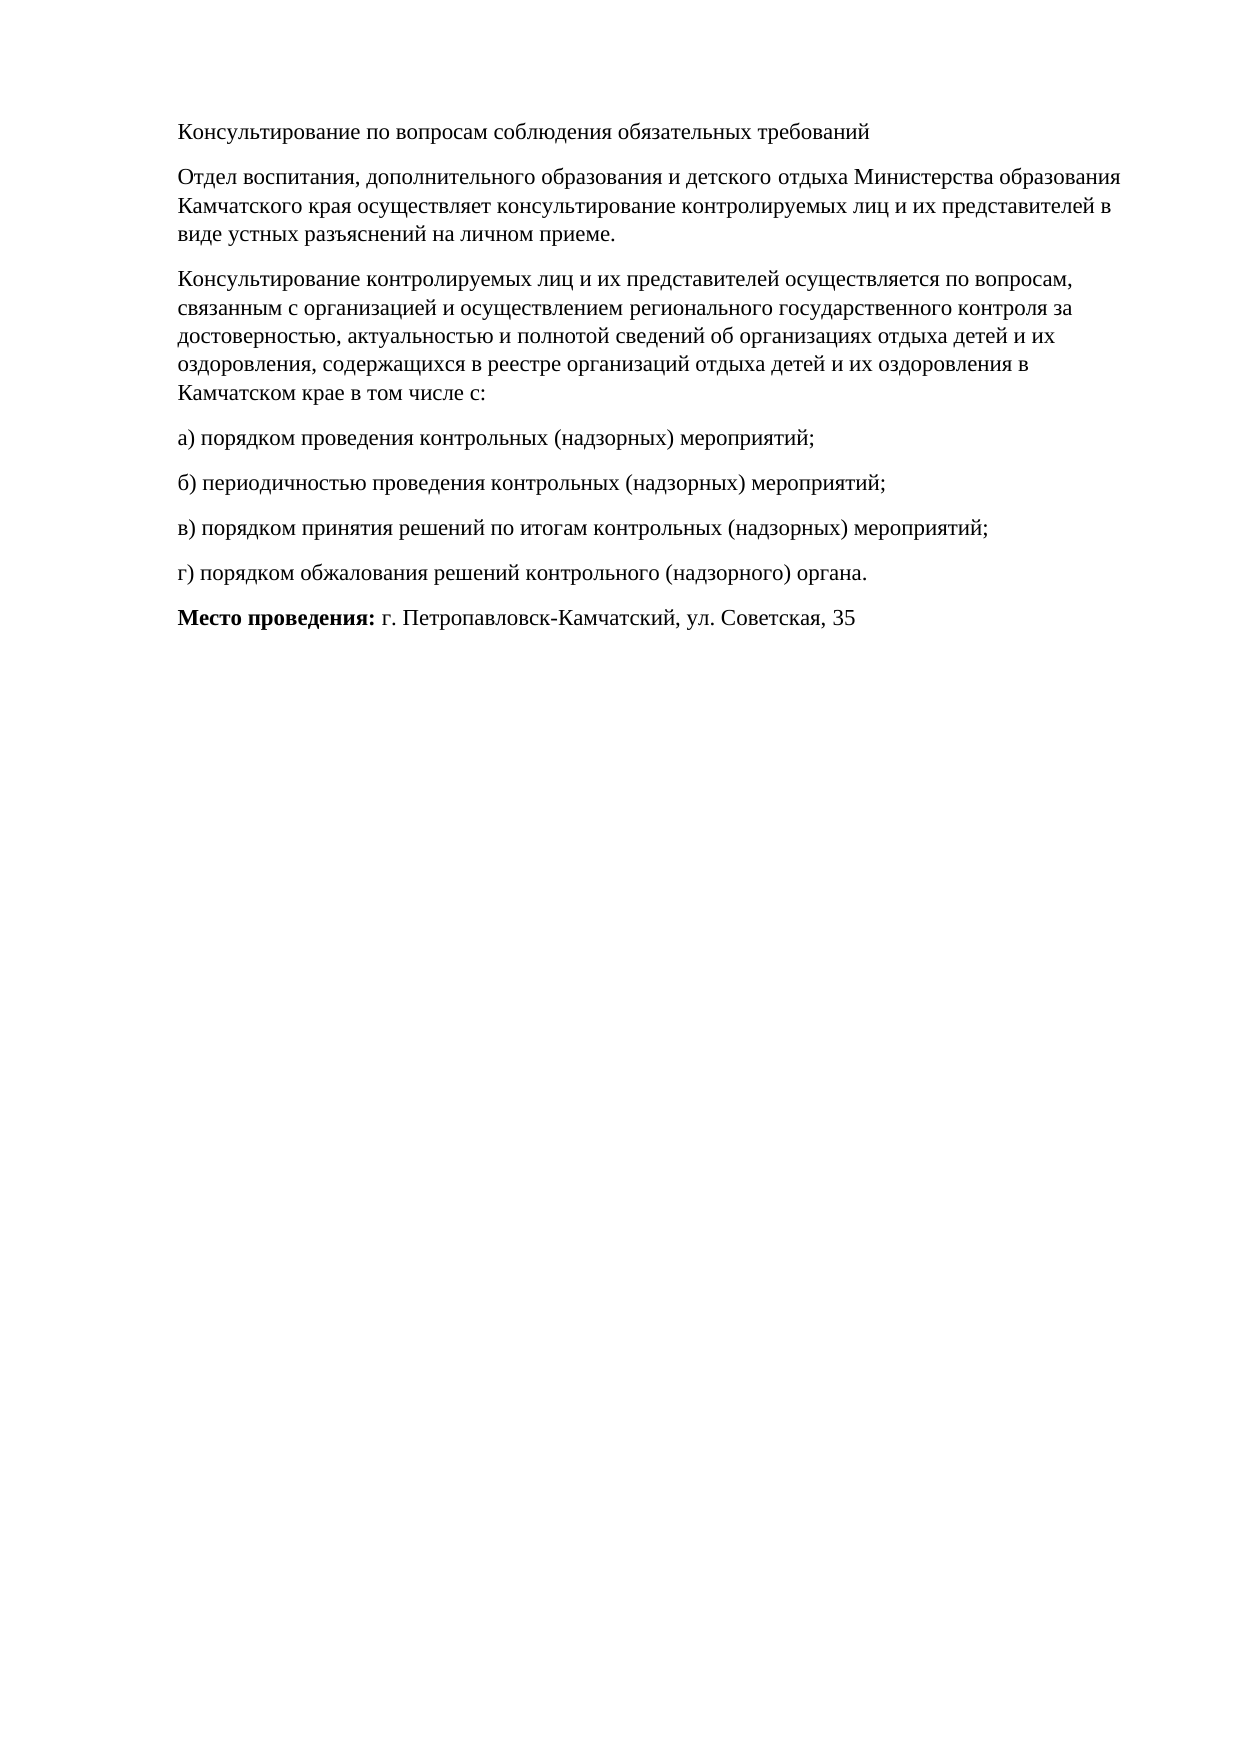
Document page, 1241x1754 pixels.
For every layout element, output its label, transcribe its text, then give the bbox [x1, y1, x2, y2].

text Место проведения: г. Петропавловск-Камчатский, ул. Советская, 35 [177, 604, 1152, 631]
text Отдел воспитания, дополнительного образования и детского отдыха Министерства образования Камчатского края осуществляет консультирование контролируемых лиц и их представителей в виде устных разъяснений на личном приеме. [177, 163, 1152, 246]
text Консультирование контролируемых лиц и их представителей осуществляется по вопросам, связанным с организацией и осуществлением регионального государственного контроля за достоверностью, актуальностью и полнотой сведений об организациях отдыха детей и их оздоровления, содержащихся в реестре организаций отдыха детей и их оздоровления в Камчатском крае в том числе с: [177, 265, 1152, 405]
text б) периодичностью проведения контрольных (надзорных) мероприятий; [177, 469, 1152, 496]
text Консультирование по вопросам соблюдения обязательных требований [177, 118, 1152, 144]
text г) порядком обжалования решений контрольного (надзорного) органа. [177, 559, 1152, 586]
text в) порядком принятия решений по итогам контрольных (надзорных) мероприятий; [177, 514, 1152, 541]
text а) порядком проведения контрольных (надзорных) мероприятий; [177, 424, 1152, 450]
